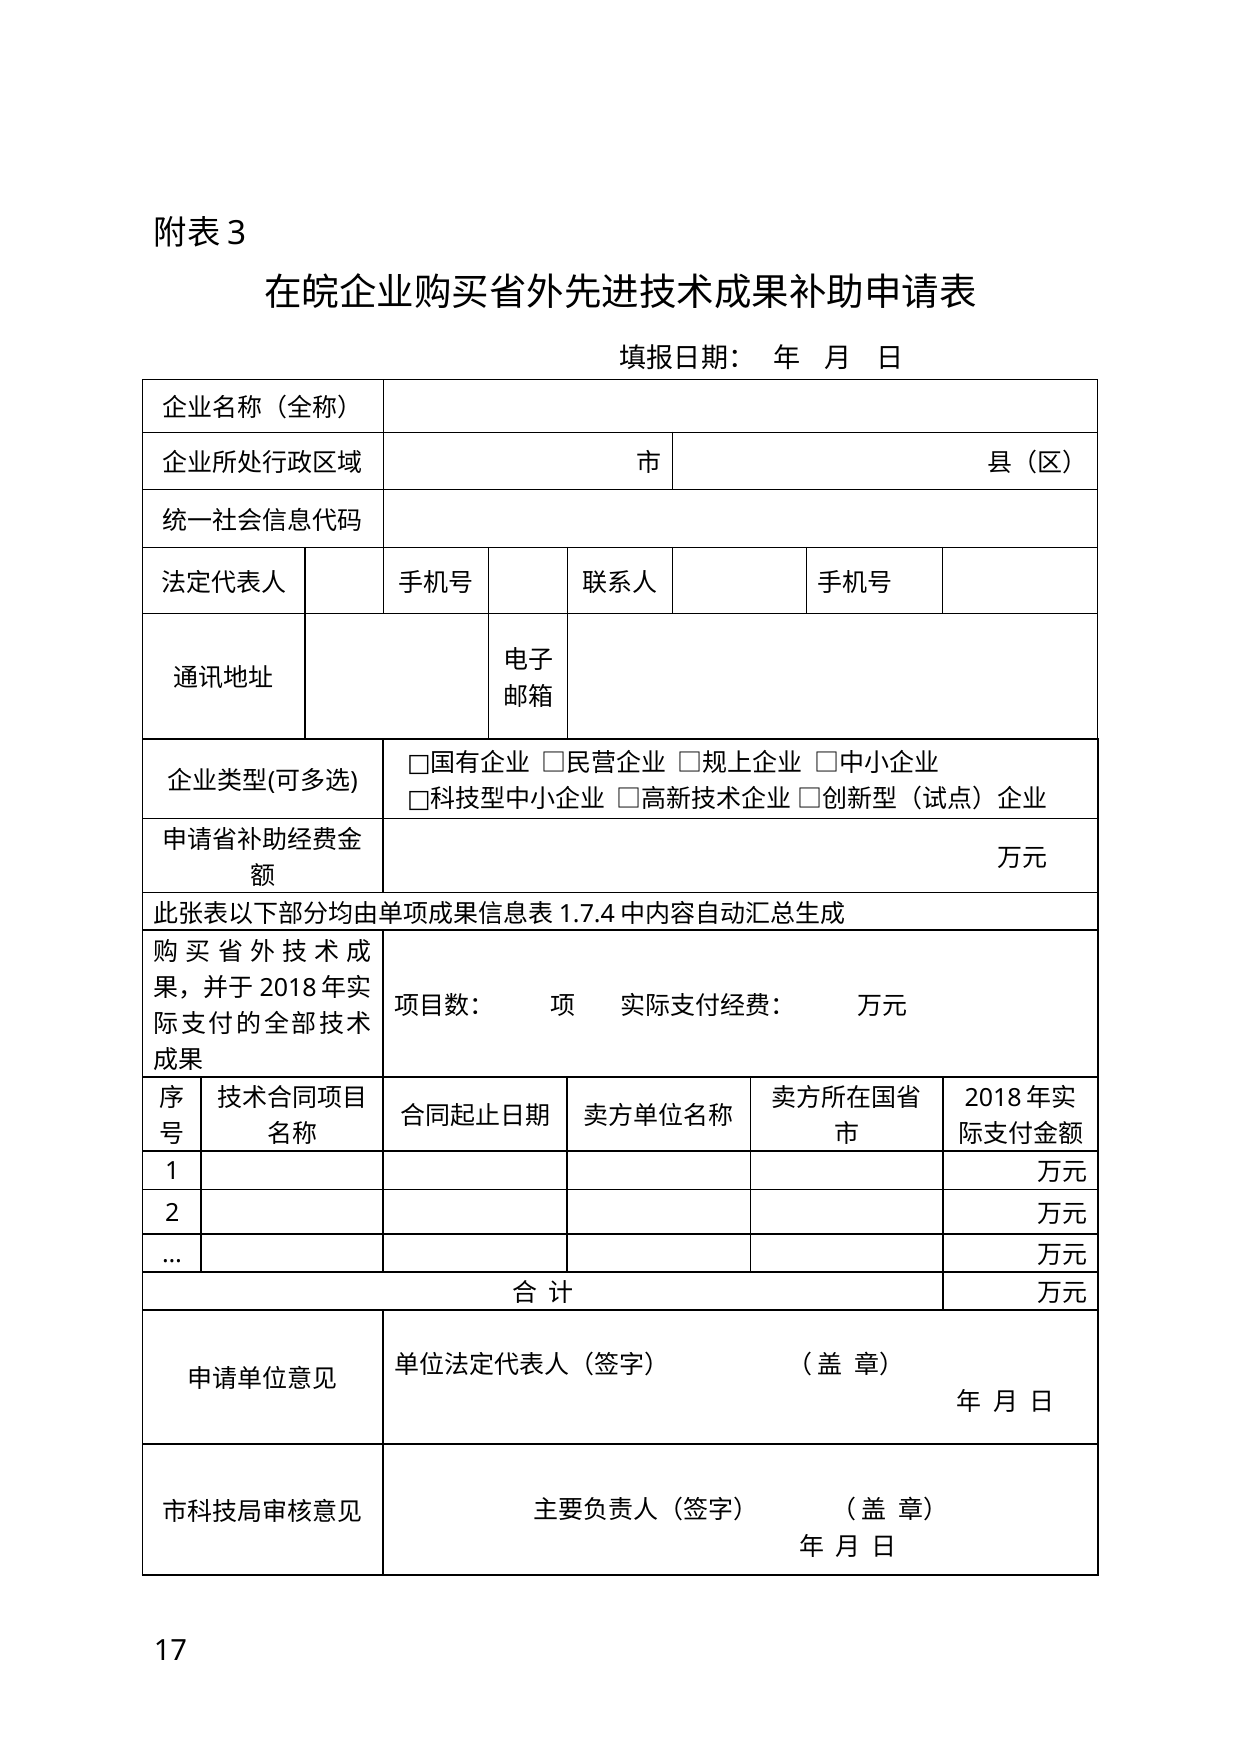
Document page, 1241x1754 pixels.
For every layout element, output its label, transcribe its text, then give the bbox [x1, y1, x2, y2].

table_cell 市 [384, 433, 672, 489]
table_cell 市科技局审核意见 [143, 1445, 382, 1574]
table_cell 手机号 [807, 548, 942, 613]
table_cell [568, 1235, 750, 1271]
table_cell 2018年实际支付金额 [944, 1078, 1097, 1150]
table_cell 1 [143, 1152, 200, 1188]
table_cell 申请单位意见 [143, 1311, 382, 1443]
table_cell 申请省补助经费金额 [143, 819, 382, 892]
table_header [384, 380, 1097, 432]
table_cell [384, 1152, 566, 1188]
table_cell [202, 1190, 382, 1233]
table_cell [384, 1235, 566, 1271]
table_cell 县（区） [673, 433, 1097, 489]
table_cell 2 [143, 1190, 200, 1233]
table_cell 主要负责人（签字） （ 盖 章） 年 月 日 [384, 1445, 1097, 1574]
table_cell □国有企业 □民营企业 □规上企业 □中小企业 □科技型中小企业 □高新技术企业 □创新型（试点）企业 [384, 740, 1097, 817]
table_cell 企业类型(可多选) [143, 740, 382, 817]
table_cell [489, 548, 567, 613]
table_cell 技术合同项目名称 [202, 1078, 382, 1150]
table_cell 合同起止日期 [384, 1078, 566, 1150]
table_cell [384, 490, 1097, 547]
table_cell 手机号 [384, 548, 488, 613]
table_cell 此张表以下部分均由单项成果信息表1.7.4中内容自动汇总生成 [143, 893, 1097, 929]
table_cell 企业所处行政区域 [143, 433, 383, 489]
table_header 企业名称（全称） [143, 380, 383, 432]
table_cell [568, 1190, 750, 1233]
table_cell [568, 614, 1097, 738]
table_cell 法定代表人 [143, 548, 304, 613]
table_cell [202, 1152, 382, 1188]
text 在皖企业购买省外先进技术成果补助申请表 [153, 256, 1087, 318]
table_cell [943, 548, 1097, 613]
table_cell 卖方单位名称 [568, 1078, 750, 1150]
table_cell [751, 1235, 942, 1271]
table_cell 万元 [944, 1273, 1097, 1309]
text 填报日期： 年 月 日 [153, 318, 1087, 379]
table_cell 卖方所在国省市 [751, 1078, 942, 1150]
table_cell 万元 [384, 819, 1097, 892]
table_cell [384, 1190, 566, 1233]
table_cell 万元 [944, 1190, 1097, 1233]
table_cell 单位法定代表人（签字） （ 盖 章） 年 月 日 [384, 1311, 1097, 1443]
table_cell 万元 [944, 1152, 1097, 1188]
table_cell 统一社会信息代码 [143, 490, 383, 547]
table_cell [306, 548, 383, 613]
table_cell 万元 [944, 1235, 1097, 1271]
table_cell 联系人 [568, 548, 672, 613]
table_cell 通讯地址 [143, 614, 304, 738]
table_cell 电子邮箱 [489, 614, 567, 738]
table_cell 序号 [143, 1078, 200, 1150]
table_cell [751, 1152, 942, 1188]
table_cell 项目数： 项 实际支付经费： 万元 [384, 931, 1097, 1076]
table_cell 合 计 [143, 1273, 942, 1309]
text 2.2018年实际到账金额，以2018年开据发票时间和金额为准。附表3 [153, 195, 1087, 256]
table_cell [673, 548, 806, 613]
table_cell [751, 1190, 942, 1233]
table_cell … [143, 1235, 200, 1271]
table_cell 购买省外技术成果，并于2018年实际支付的全部技术成果 [143, 931, 382, 1076]
table_cell [568, 1152, 750, 1188]
table_cell [306, 614, 488, 738]
table_cell [202, 1235, 382, 1271]
